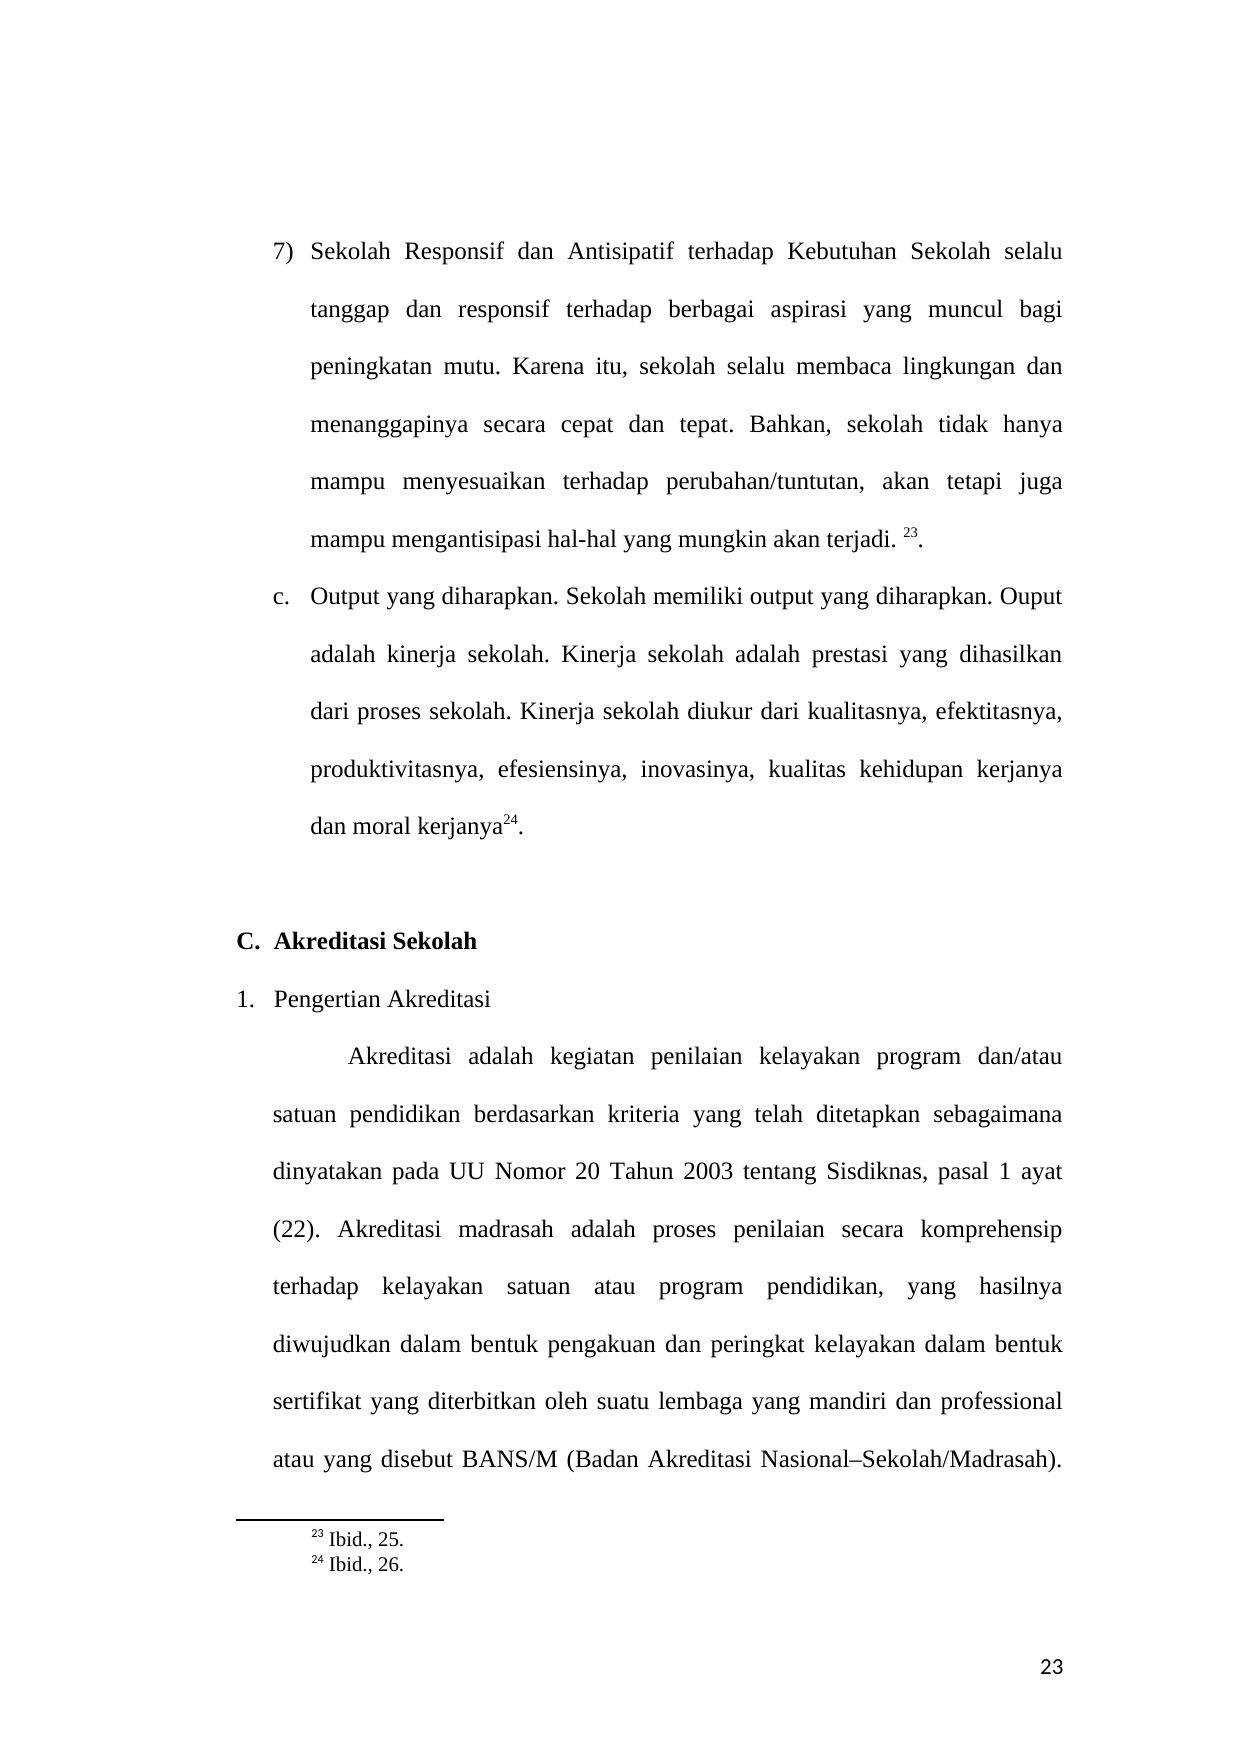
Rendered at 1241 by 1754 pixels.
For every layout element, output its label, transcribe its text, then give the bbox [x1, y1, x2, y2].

list Output yang diharapkan. Sekolah memiliki output yang diharapkan. Ouput adalah kinerja sekolah. Kinerja sekolah adalah prestasi yang dihasilkan dari proses sekolah. Kinerja sekolah diukur dari kualitasnya, efektitasnya, produktivitasnya, efesiensinya, inovasinya, kualitas kehidupan kerjanya dan moral kerjanya. [273, 581, 1063, 840]
list Sekolah Responsif dan Antisipatif terhadap Kebutuhan Sekolah selalu tanggap dan responsif terhadap berbagai aspirasi yang muncul bagi peningkatan mutu. Karena itu, sekolah selalu membaca lingkungan dan menanggapinya secara cepat dan tepat. Bahkan, sekolah tidak hanya mampu menyesuaikan terhadap perubahan/tuntutan, akan tetapi juga mampu mengantisipasi hal-hal yang mungkin akan terjadi. . [273, 236, 1063, 552]
list Akreditasi Sekolah [236, 926, 1063, 955]
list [273, 1041, 1063, 1472]
list Pengertian Akreditasi [236, 984, 1063, 1012]
